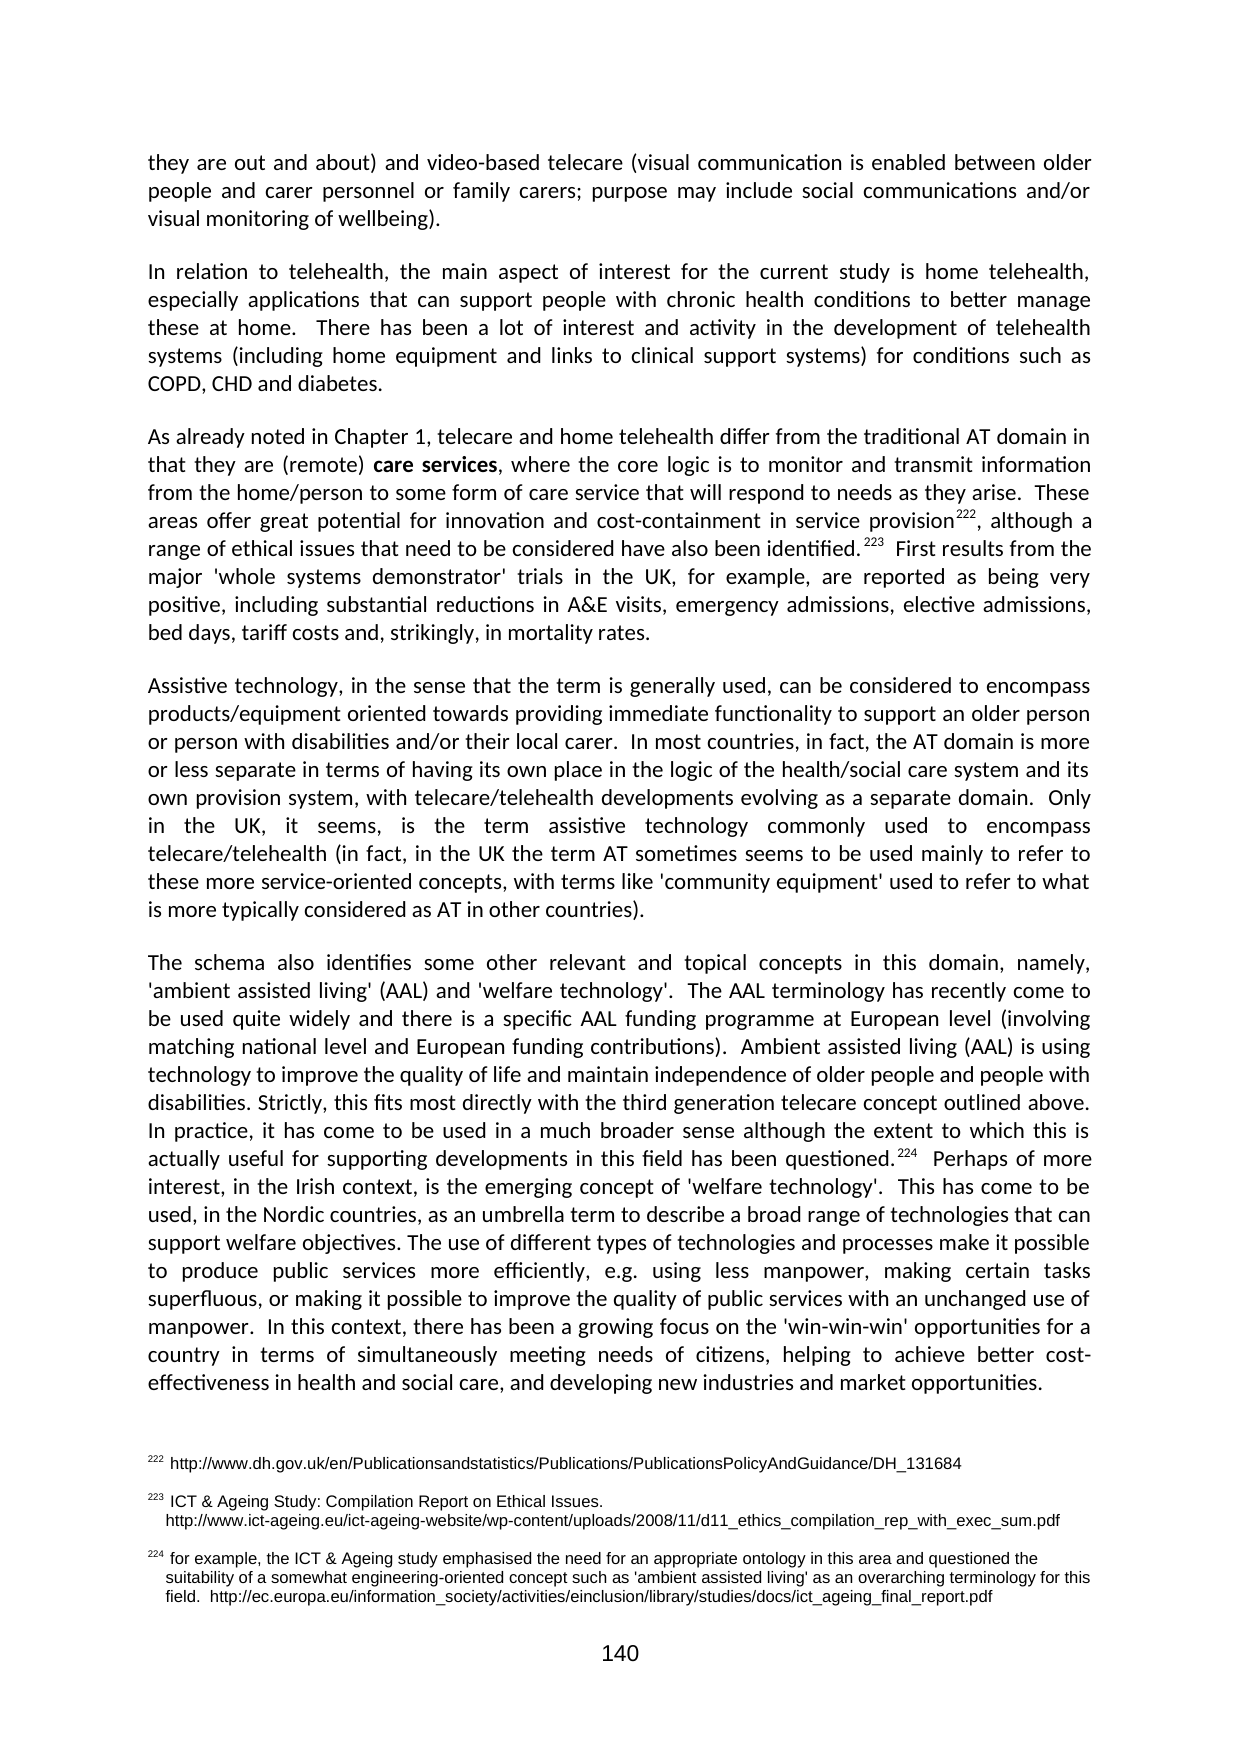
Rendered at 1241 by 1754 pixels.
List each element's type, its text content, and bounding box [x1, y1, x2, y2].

text In relation to telehealth, the main aspect of interest for the current study is home telehealth, especially applications that can support people with chronic health conditions to better manage these at home. There has been a lot of interest and activity in the development of telehealth systems (including home equipment and links to clinical support systems) for conditions such as COPD, CHD and diabetes. [148, 257, 1092, 397]
text The schema also identifies some other relevant and topical concepts in this domain, namely, 'ambient assisted living' (AAL) and 'welfare technology'. The AAL terminology has recently come to be used quite widely and there is a specific AAL funding programme at European level (involving matching national level and European funding contributions). Ambient assisted living (AAL) is using technology to improve the quality of life and maintain independence of older people and people with disabilities. Strictly, this fits most directly with the third generation telecare concept outlined above. In practice, it has come to be used in a much broader sense although the extent to which this is actually useful for supporting developments in this field has been questioned. Perhaps of more interest, in the Irish context, is the emerging concept of 'welfare technology'. This has come to be used, in the Nordic countries, as an umbrella term to describe a broad range of technologies that can support welfare objectives. The use of different types of technologies and processes make it possible to produce public services more efficiently, e.g. using less manpower, making certain tasks superfluous, or making it possible to improve the quality of public services with an unchanged use of manpower. In this context, there has been a growing focus on the 'win-win-win' opportunities for a country in terms of simultaneously meeting needs of citizens, helping to achieve better cost-effectiveness in health and social care, and developing new industries and market opportunities. [148, 948, 1092, 1397]
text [148, 148, 1092, 232]
text As already noted in Chapter 1, telecare and home telehealth differ from the traditional AT domain in that they are (remote) care services, where the core logic is to monitor and transmit information from the home/person to some form of care service that will respond to needs as they arise. These areas offer great potential for innovation and cost-containment in service provision, although a range of ethical issues that need to be considered have also been identified. First results from the major 'whole systems demonstrator' trials in the UK, for example, are reported as being very positive, including substantial reductions in A&E visits, emergency admissions, elective admissions, bed days, tariff costs and, strikingly, in mortality rates. [148, 422, 1092, 646]
text Assistive technology, in the sense that the term is generally used, can be considered to encompass products/equipment oriented towards providing immediate functionality to support an older person or person with disabilities and/or their local carer. In most countries, in fact, the AT domain is more or less separate in terms of having its own place in the logic of the health/social care system and its own provision system, with telecare/telehealth developments evolving as a separate domain. Only in the UK, it seems, is the term assistive technology commonly used to encompass telecare/telehealth (in fact, in the UK the term AT sometimes seems to be used mainly to refer to these more service-oriented concepts, with terms like 'community equipment' used to refer to what is more typically considered as AT in other countries). [148, 671, 1092, 923]
